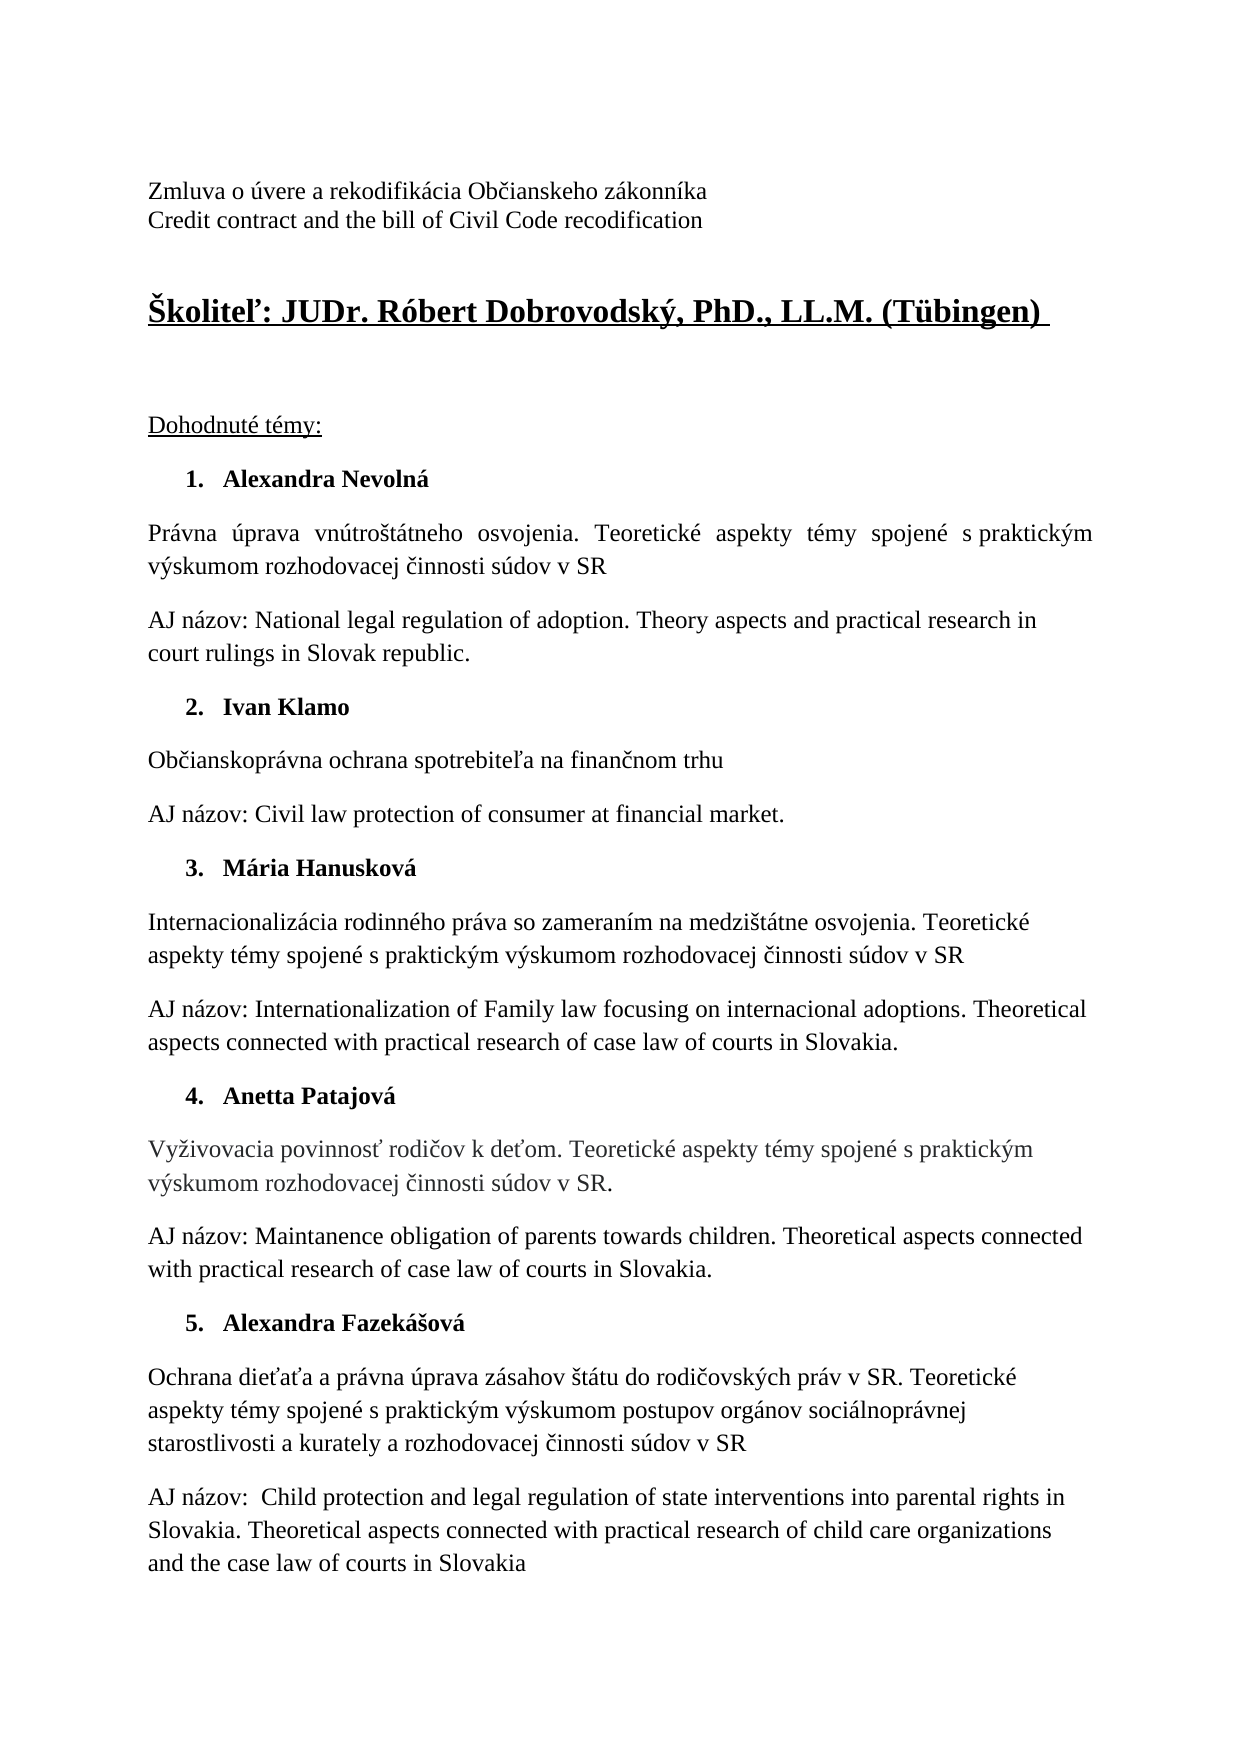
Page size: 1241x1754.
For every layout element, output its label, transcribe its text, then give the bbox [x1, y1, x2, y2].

text Školiteľ: JUDr. Róbert Dobrovodský, PhD., LL.M. (Tübingen) [148, 291, 1093, 330]
text AJ názov: National legal regulation of adoption. Theory aspects and practical research in court rulings in Slovak republic. [148, 605, 1093, 666]
text Občianskoprávna ochrana spotrebiteľa na finančnom trhu [148, 745, 1093, 774]
text Vyživovacia povinnosť rodičov k deťom. Teoretické aspekty témy spojené s praktickým výskumom rozhodovacej činnosti súdov v SR. [148, 1134, 1093, 1196]
text AJ názov: Maintanence obligation of parents towards children. Theoretical aspects connected with practical research of case law of courts in Slovakia. [148, 1221, 1093, 1283]
text AJ názov: Civil law protection of consumer at financial market. [148, 799, 1093, 828]
list Mária Hanusková [185, 853, 1093, 882]
text Ochrana dieťaťa a právna úprava zásahov štátu do rodičovských práv v SR. Teoretické aspekty témy spojené s praktickým výskumom postupov orgánov sociálnoprávnej starostlivosti a kurately a rozhodovacej činnosti súdov v SR [148, 1362, 1093, 1457]
list Alexandra Nevolná [185, 464, 1093, 493]
text Zmluva o úvere a rekodifikácia Občianskeho zákonníka [148, 176, 1093, 205]
list Alexandra Fazekášová [185, 1308, 1093, 1337]
text AJ názov: Internationalization of Family law focusing on internacional adoptions. Theoretical aspects connected with practical research of case law of courts in Slovakia. [148, 994, 1093, 1056]
text Internacionalizácia rodinného práva so zameraním na medzištátne osvojenia. Teoretické aspekty témy spojené s praktickým výskumom rozhodovacej činnosti súdov v SR [148, 907, 1093, 969]
list Ivan Klamo [185, 692, 1093, 720]
text Dohodnuté témy: [148, 410, 1093, 439]
list Anetta Patajová [185, 1081, 1093, 1109]
text Právna úprava vnútroštátneho osvojenia. Teoretické aspekty témy spojené s praktickým výskumom rozhodovacej činnosti súdov v SR [148, 518, 1093, 579]
text AJ názov: Child protection and legal regulation of state interventions into parental rights in Slovakia. Theoretical aspects connected with practical research of child care organizations and the case law of courts in Slovakia [148, 1482, 1093, 1577]
text Credit contract and the bill of Civil Code recodification [148, 205, 1093, 234]
